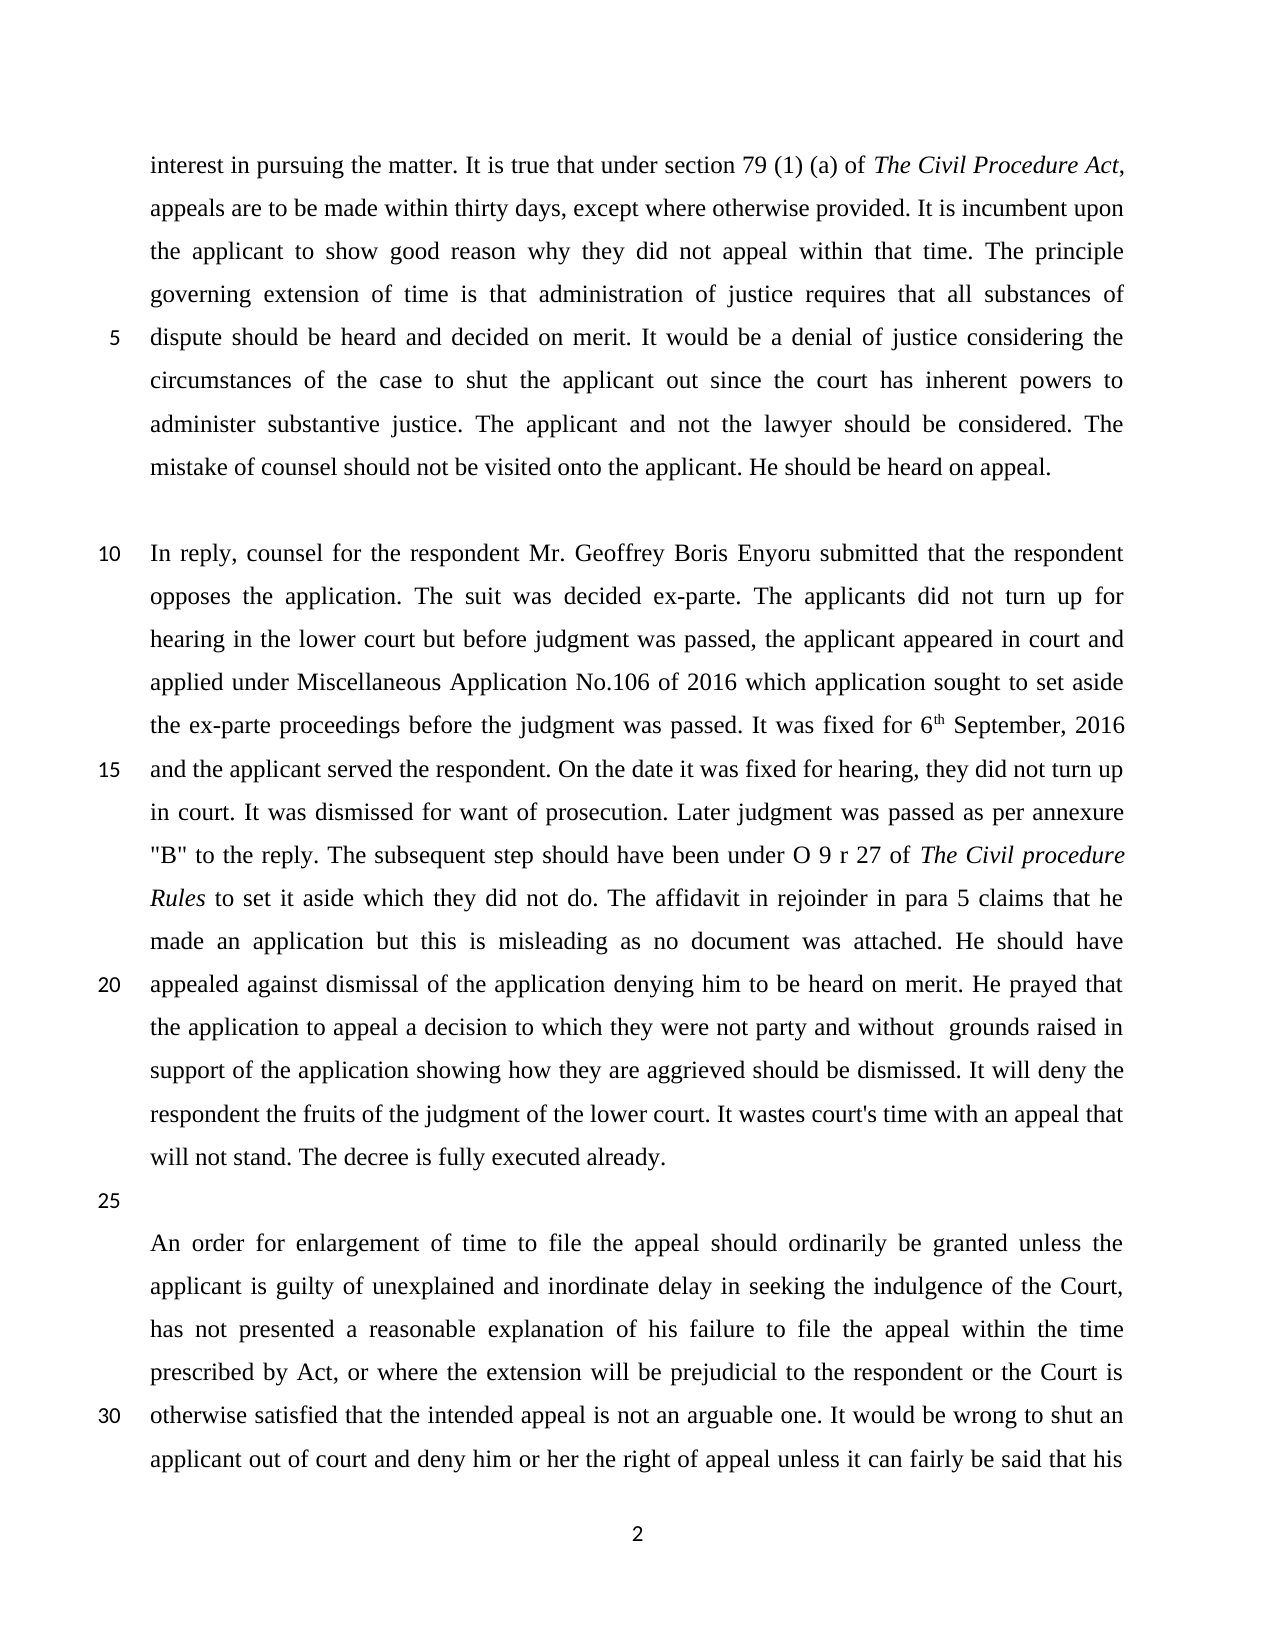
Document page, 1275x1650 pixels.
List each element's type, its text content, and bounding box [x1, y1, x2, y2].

text In reply, counsel for the respondent Mr. Geoffrey Boris Enyoru submitted that the respondent opposes the application. The suit was decided ex-parte. The applicants did not turn up for hearing in the lower court but before judgment was passed, the applicant appeared in court and applied under Miscellaneous Application No.106 of 2016 which application sought to set aside the ex-parte proceedings before the judgment was passed. It was fixed for 6th September, 2016 and the applicant served the respondent. On the date it was fixed for hearing, they did not turn up in court. It was dismissed for want of prosecution. Later judgment was passed as per annexure "B" to the reply. The subsequent step should have been under O 9 r 27 of The Civil procedure Rules to set it aside which they did not do. The affidavit in rejoinder in para 5 claims that he made an application but this is misleading as no document was attached. He should have appealed against dismissal of the application denying him to be heard on merit. He prayed that the application to appeal a decision to which they were not party and without grounds raised in support of the application showing how they are aggrieved should be dismissed. It will deny the respondent the fruits of the judgment of the lower court. It wastes court's time with an appeal that will not stand. The decree is fully executed already. [150, 538, 1125, 1171]
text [150, 1228, 1125, 1472]
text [150, 150, 1125, 481]
